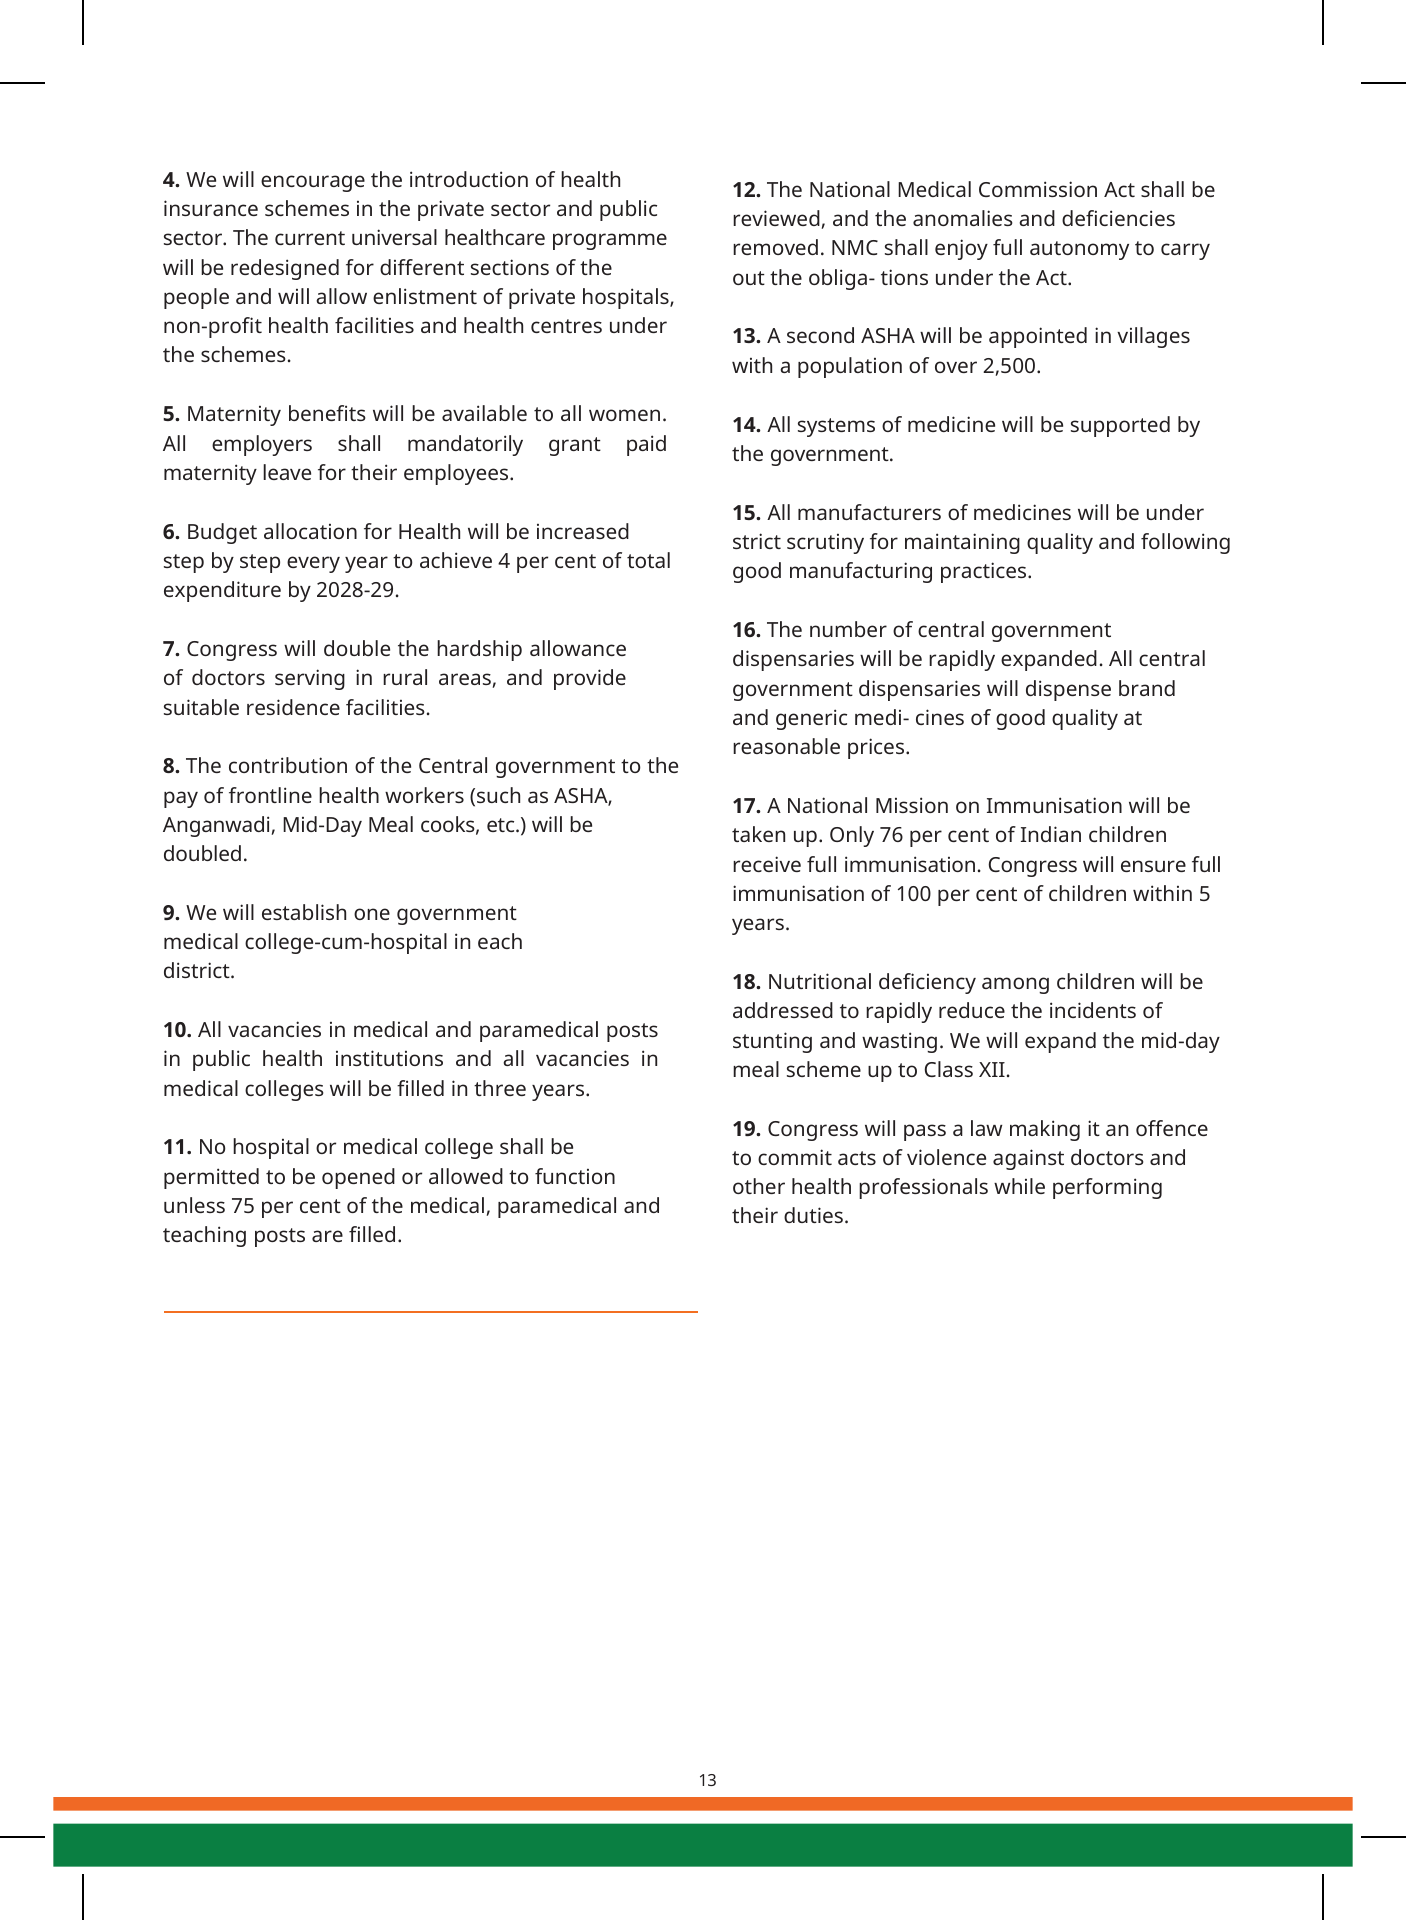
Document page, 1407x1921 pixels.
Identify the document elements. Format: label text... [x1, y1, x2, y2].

list The contribution of the Central government to the pay of frontline health workers (such as ASHA, [163, 752, 679, 809]
list We will encourage the introduction of health insurance schemes in the private sector and public sector. The current universal healthcare programme will be redesigned for different sections of the people and will allow enlistment of private hospitals, non-profit health facilities and health centres under the schemes. [163, 165, 676, 369]
list A National Mission on Immunisation will be taken up. Only 76 per cent of Indian children receive full immunisation. Congress will ensure full immunisation of 100 per cent of children within 5 years. [732, 791, 1228, 937]
list The number of central government dispensaries will be rapidly expanded. All central government dispensaries will dispense brand and generic medi- cines of good quality at reasonable prices. [732, 615, 1210, 761]
list All vacancies in medical and paramedical posts in public health institutions and all vacancies in medical colleges will be filled in three years. [163, 1015, 659, 1102]
list Maternity benefits will be available to all women. All employers shall mandatorily grant paid maternity leave for their employees. [163, 399, 668, 486]
list All systems of medicine will be supported by the government. [732, 410, 1214, 467]
list Nutritional deficiency among children will be addressed to rapidly reduce the incidents of stunting and wasting. We will expand the mid-day meal scheme up to Class XII. [732, 967, 1236, 1083]
list All manufacturers of medicines will be under strict scrutiny for maintaining quality and following good manufacturing practices. [732, 498, 1232, 585]
list We will establish one government medical college-cum-hospital in each district. [163, 898, 575, 985]
list The National Medical Commission Act shall be reviewed, and the anomalies and deficiencies removed. NMC shall enjoy full autonomy to carry out the obliga- tions under the Act. [732, 175, 1242, 291]
list Congress will double the hardship allowance of doctors serving in rural areas, and provide suitable residence facilities. [163, 634, 627, 721]
text Anganwadi, Mid-Day Meal cooks, etc.) will be doubled. [163, 810, 683, 867]
list A second ASHA will be appointed in villages with a population of over 2,500. [732, 322, 1234, 379]
list Budget allocation for Health will be increased step by step every year to achieve 4 per cent of total expenditure by 2028-29. [163, 517, 677, 604]
list Congress will pass a law making it an offence to commit acts of violence against doctors and other health professionals while performing their duties. [732, 1114, 1213, 1230]
list No hospital or medical college shall be permitted to be opened or allowed to function unless 75 per cent of the medical, paramedical and teaching posts are filled. [163, 1132, 674, 1249]
